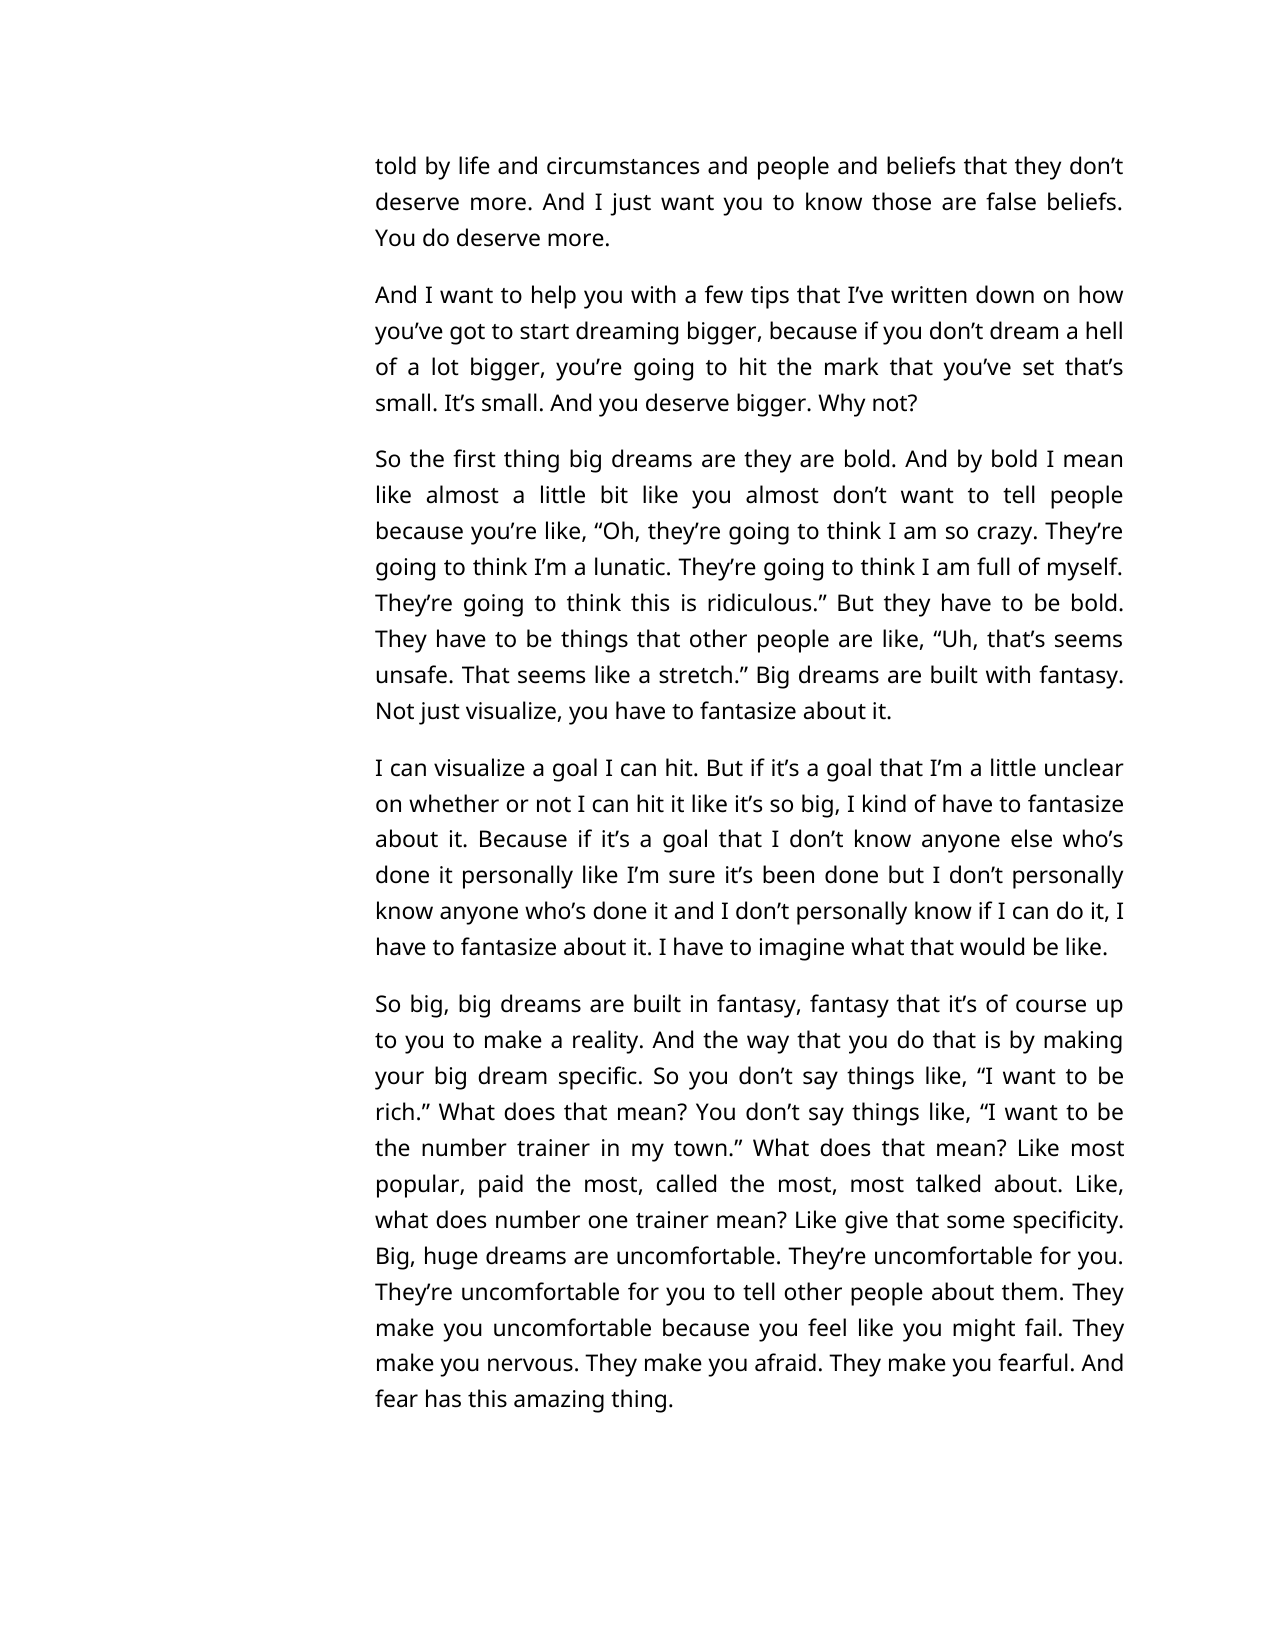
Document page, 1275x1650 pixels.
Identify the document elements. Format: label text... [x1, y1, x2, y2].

text And I want to help you with a few tips that I’ve written down on how you’ve got to start dreaming bigger, because if you don’t dream a hell of a lot bigger, you’re going to hit the mark that you’ve set that’s small. It’s small. And you deserve bigger. Why not? [150, 279, 1125, 418]
text So the first thing big dreams are they are bold. And by bold I mean like almost a little bit like you almost don’t want to tell people because you’re like, “Oh, they’re going to think I am so crazy. They’re going to think I’m a lunatic. They’re going to think I am full of myself. They’re going to think this is ridiculous.” But they have to be bold. They have to be things that other people are like, “Uh, that’s seems unsafe. That seems like a stretch.” Big dreams are built with fantasy. Not just visualize, you have to fantasize about it. [150, 443, 1125, 726]
text So big, big dreams are built in fantasy, fantasy that it’s of course up to you to make a reality. And the way that you do that is by making your big dream specific. So you don’t say things like, “I want to be rich.” What does that mean? You don’t say things like, “I want to be the number trainer in my town.” What does that mean? Like most popular, paid the most, called the most, most talked about. Like, what does number one trainer mean? Like give that some specificity. Big, huge dreams are uncomfortable. They’re uncomfortable for you. They’re uncomfortable for you to tell other people about them. They make you uncomfortable because you feel like you might fail. They make you nervous. They make you afraid. They make you fearful. And fear has this amazing thing. [150, 988, 1125, 1414]
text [150, 150, 1125, 253]
text I can visualize a goal I can hit. But if it’s a goal that I’m a little unclear on whether or not I can hit it like it’s so big, I kind of have to fantasize about it. Because if it’s a goal that I don’t know anyone else who’s done it personally like I’m sure it’s been done but I don’t personally know anyone who’s done it and I don’t personally know if I can do it, I have to fantasize about it. I have to imagine what that would be like. [150, 752, 1125, 962]
